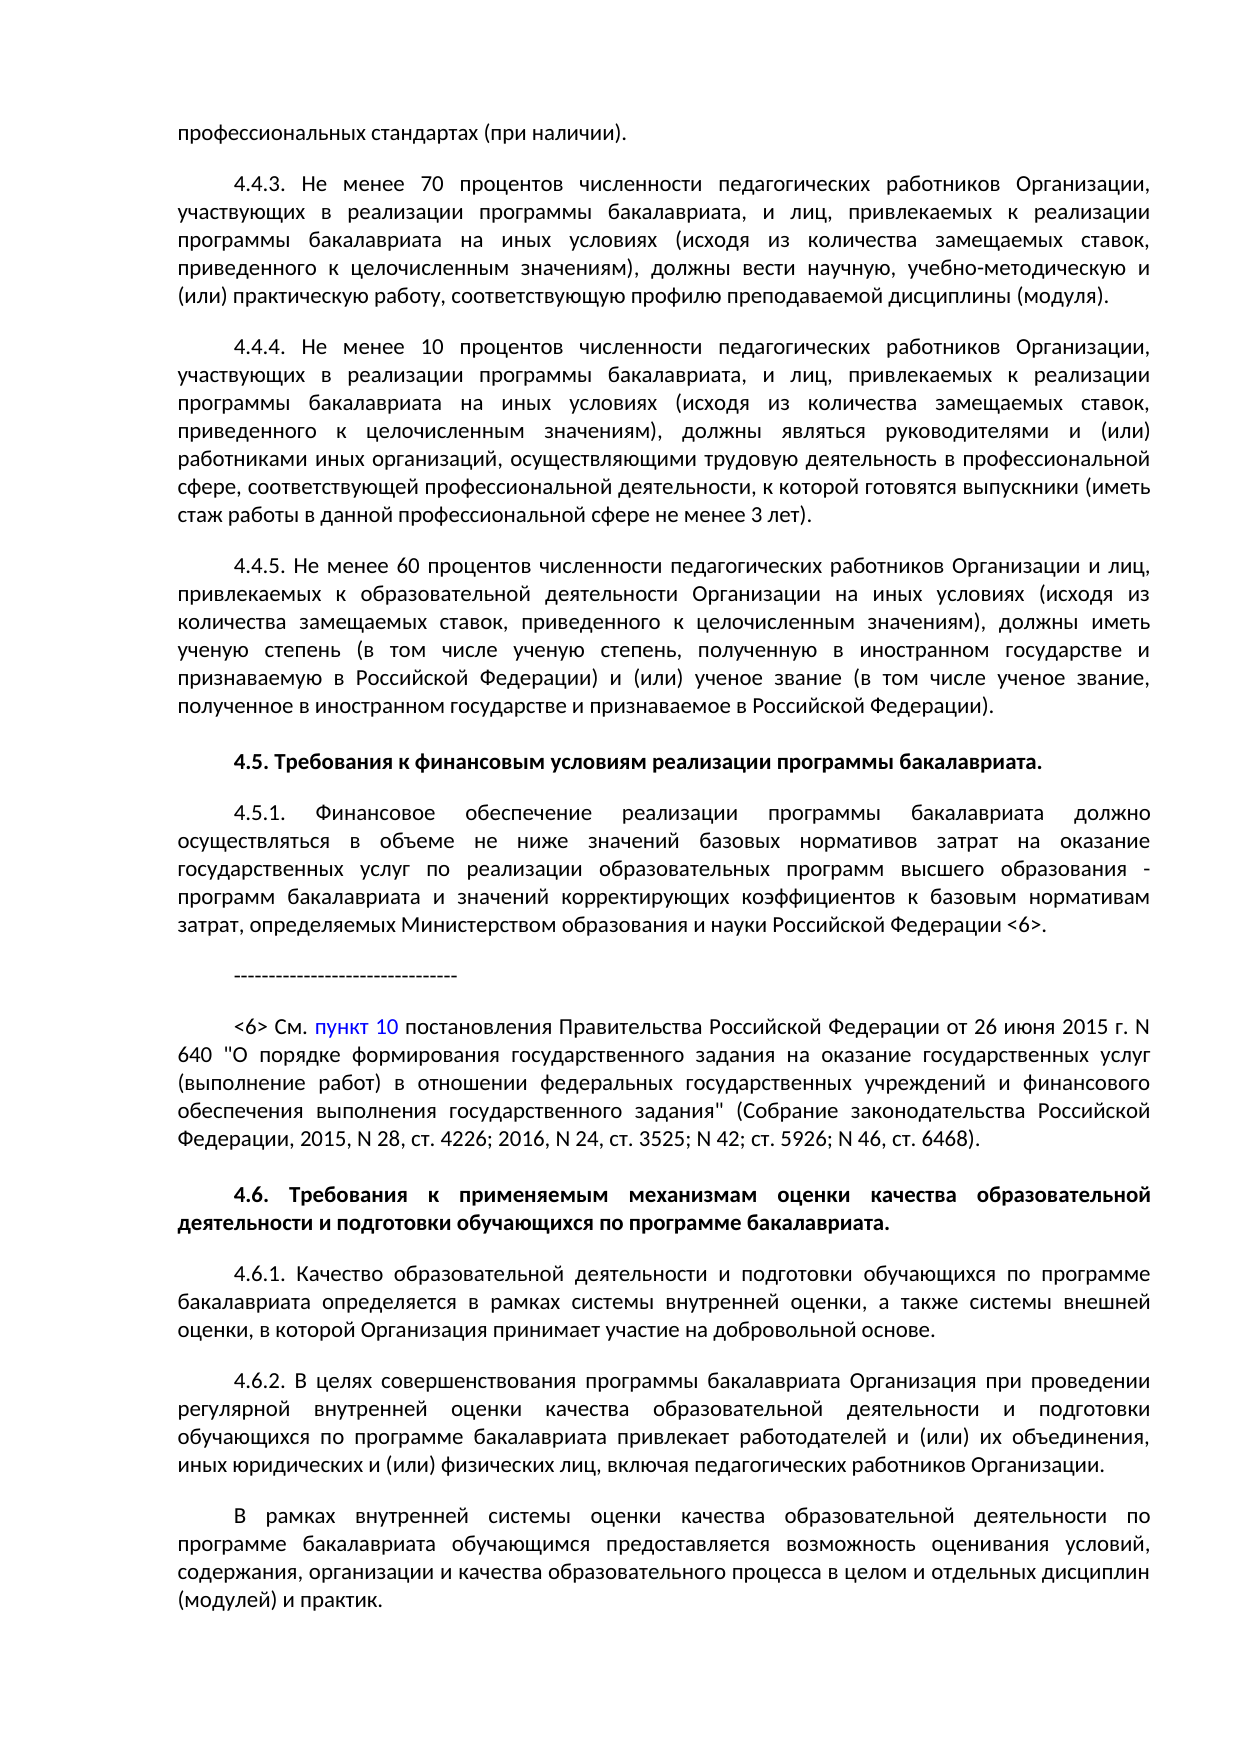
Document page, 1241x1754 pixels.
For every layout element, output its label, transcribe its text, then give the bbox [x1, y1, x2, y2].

text <6> См. пункт 10 постановления Правительства Российской Федерации от 26 июня 2015 г. N 640 "О порядке формирования государственного задания на оказание государственных услуг (выполнение работ) в отношении федеральных государственных учреждений и финансового обеспечения выполнения государственного задания" (Собрание законодательства Российской Федерации, 2015, N 28, ст. 4226; 2016, N 24, ст. 3525; N 42; ст. 5926; N 46, ст. 6468). [177, 1012, 1152, 1152]
text В рамках внутренней системы оценки качества образовательной деятельности по программе бакалавриата обучающимся предоставляется возможность оценивания условий, содержания, организации и качества образовательного процесса в целом и отдельных дисциплин (модулей) и практик. [177, 1501, 1152, 1613]
title 4.6. Требования к применяемым механизмам оценки качества образовательной деятельности и подготовки обучающихся по программе бакалавриата. [177, 1180, 1152, 1236]
text 4.4.5. Не менее 60 процентов численности педагогических работников Организации и лиц, привлекаемых к образовательной деятельности Организации на иных условиях (исходя из количества замещаемых ставок, приведенного к целочисленным значениям), должны иметь ученую степень (в том числе ученую степень, полученную в иностранном государстве и признаваемую в Российской Федерации) и (или) ученое звание (в том числе ученое звание, полученное в иностранном государстве и признаваемое в Российской Федерации). [177, 551, 1152, 719]
text 4.6.1. Качество образовательной деятельности и подготовки обучающихся по программе бакалавриата определяется в рамках системы внутренней оценки, а также системы внешней оценки, в которой Организация принимает участие на добровольной основе. [177, 1259, 1152, 1343]
text 4.4.4. Не менее 10 процентов численности педагогических работников Организации, участвующих в реализации программы бакалавриата, и лиц, привлекаемых к реализации программы бакалавриата на иных условиях (исходя из количества замещаемых ставок, приведенного к целочисленным значениям), должны являться руководителями и (или) работниками иных организаций, осуществляющими трудовую деятельность в профессиональной сфере, соответствующей профессиональной деятельности, к которой готовятся выпускники (иметь стаж работы в данной профессиональной сфере не менее 3 лет). [177, 332, 1152, 528]
text 4.5.1. Финансовое обеспечение реализации программы бакалавриата должно осуществляться в объеме не ниже значений базовых нормативов затрат на оказание государственных услуг по реализации образовательных программ высшего образования - программ бакалавриата и значений корректирующих коэффициентов к базовым нормативам затрат, определяемых Министерством образования и науки Российской Федерации <6>. [177, 798, 1152, 938]
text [177, 118, 1152, 146]
text 4.4.3. Не менее 70 процентов численности педагогических работников Организации, участвующих в реализации программы бакалавриата, и лиц, привлекаемых к реализации программы бакалавриата на иных условиях (исходя из количества замещаемых ставок, приведенного к целочисленным значениям), должны вести научную, учебно-методическую и (или) практическую работу, соответствующую профилю преподаваемой дисциплины (модуля). [177, 169, 1152, 309]
text -------------------------------- [177, 961, 1152, 989]
text 4.6.2. В целях совершенствования программы бакалавриата Организация при проведении регулярной внутренней оценки качества образовательной деятельности и подготовки обучающихся по программе бакалавриата привлекает работодателей и (или) их объединения, иных юридических и (или) физических лиц, включая педагогических работников Организации. [177, 1366, 1152, 1478]
title 4.5. Требования к финансовым условиям реализации программы бакалавриата. [177, 747, 1152, 775]
